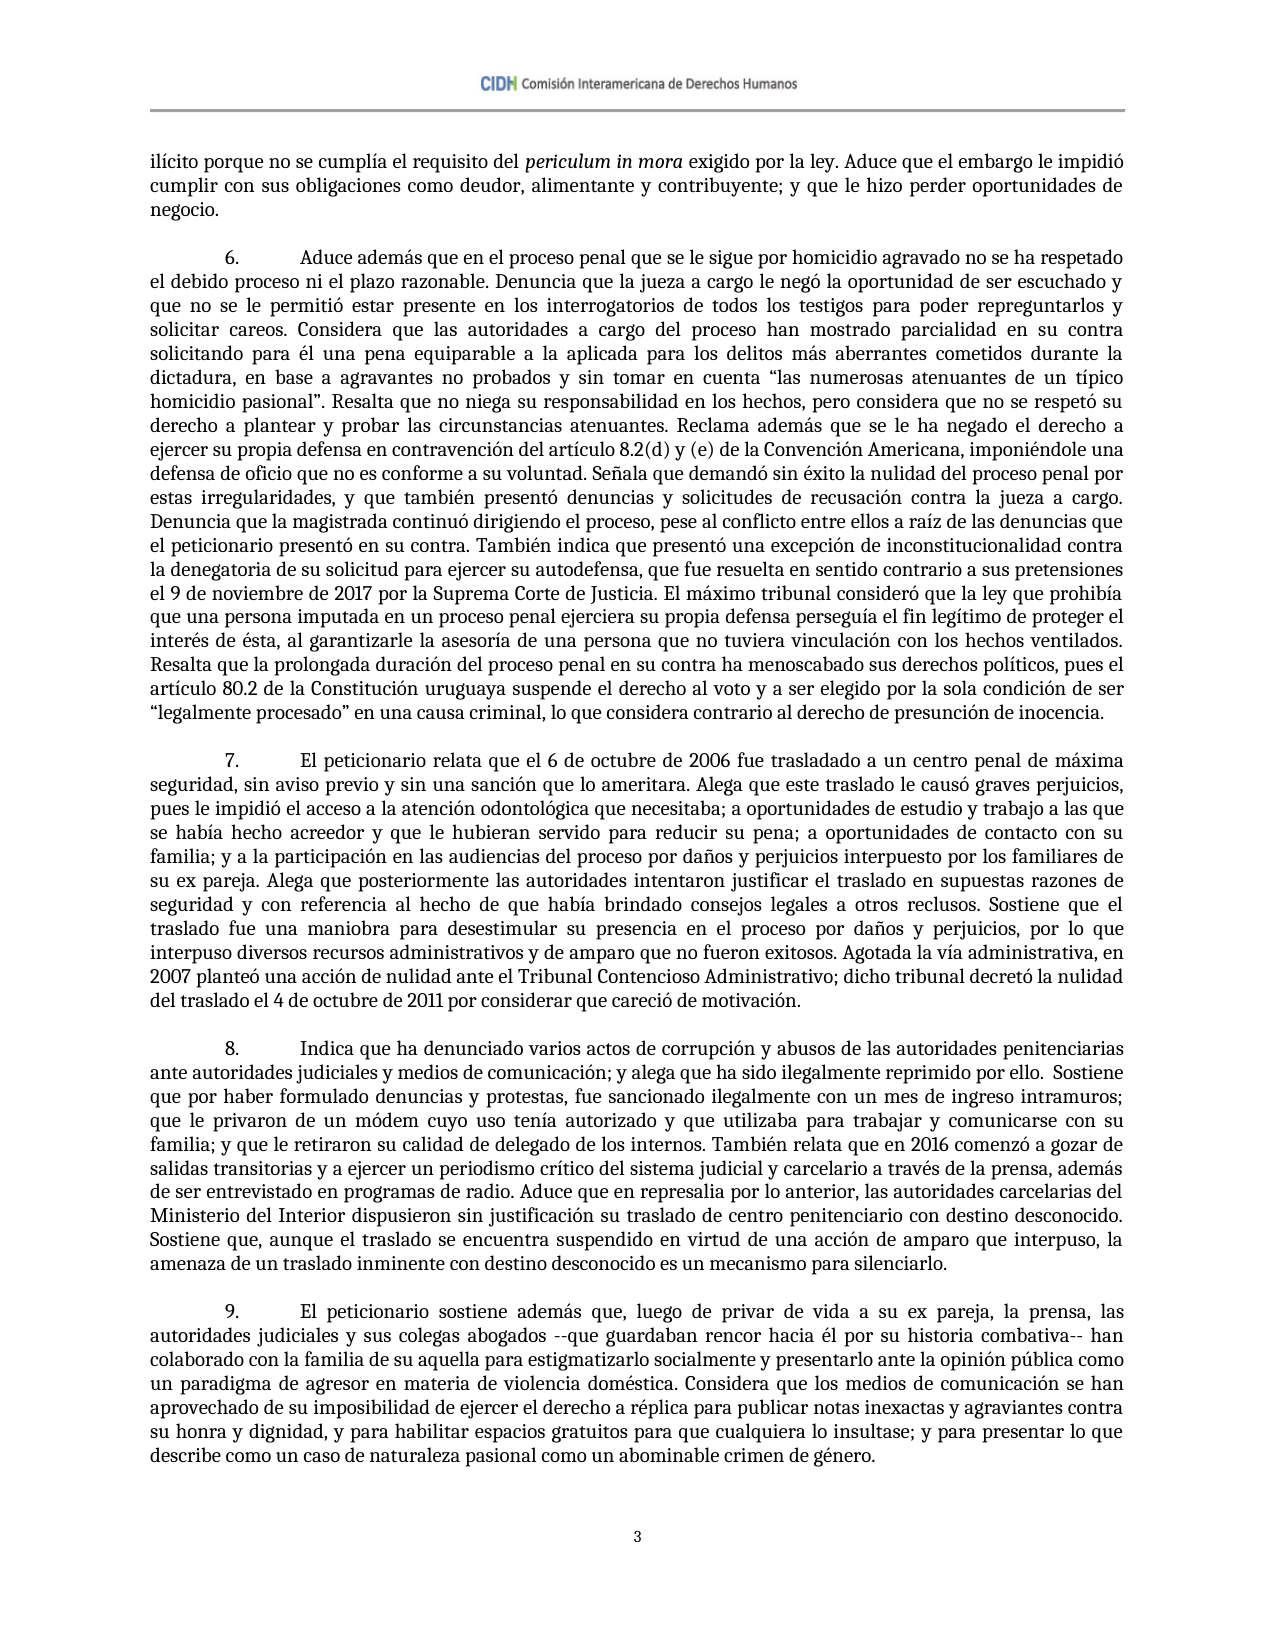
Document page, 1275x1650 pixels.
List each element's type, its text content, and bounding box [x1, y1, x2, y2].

list El peticionario sostiene además que, luego de privar de vida a su ex pareja, la prensa, las autoridades judiciales y sus colegas abogados --que guardaban rencor hacia él por su historia combativa-- han colaborado con la familia de su aquella para estigmatizarlo socialmente y presentarlo ante la opinión pública como un paradigma de agresor en materia de violencia doméstica. Considera que los medios de comunicación se han aprovechado de su imposibilidad de ejercer el derecho a réplica para publicar notas inexactas y agraviantes contra su honra y dignidad, y para habilitar espacios gratuitos para que cualquiera lo insultase; y para presentar lo que describe como un caso de naturaleza pasional como un abominable crimen de género. [150, 1300, 1125, 1468]
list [150, 150, 1125, 222]
list Indica que ha denunciado varios actos de corrupción y abusos de las autoridades penitenciarias ante autoridades judiciales y medios de comunicación; y alega que ha sido ilegalmente reprimido por ello. Sostiene que por haber formulado denuncias y protestas, fue sancionado ilegalmente con un mes de ingreso intramuros; que le privaron de un módem cuyo uso tenía autorizado y que utilizaba para trabajar y comunicarse con su familia; y que le retiraron su calidad de delegado de los internos. También relata que en 2016 comenzó a gozar de salidas transitorias y a ejercer un periodismo crítico del sistema judicial y carcelario a través de la prensa, además de ser entrevistado en programas de radio. Aduce que en represalia por lo anterior, las autoridades carcelarias del Ministerio del Interior dispusieron sin justificación su traslado de centro penitenciario con destino desconocido. Sostiene que, aunque el traslado se encuentra suspendido en virtud de una acción de amparo que interpuso, la amenaza de un traslado inminente con destino desconocido es un mecanismo para silenciarlo. [150, 1036, 1125, 1276]
picture [475, 75, 800, 93]
list El peticionario relata que el 6 de octubre de 2006 fue trasladado a un centro penal de máxima seguridad, sin aviso previo y sin una sanción que lo ameritara. Alega que este traslado le causó graves perjuicios, pues le impidió el acceso a la atención odontológica que necesitaba; a oportunidades de estudio y trabajo a las que se había hecho acreedor y que le hubieran servido para reducir su pena; a oportunidades de contacto con su familia; y a la participación en las audiencias del proceso por daños y perjuicios interpuesto por los familiares de su ex pareja. Alega que posteriormente las autoridades intentaron justificar el traslado en supuestas razones de seguridad y con referencia al hecho de que había brindado consejos legales a otros reclusos. Sostiene que el traslado fue una maniobra para desestimular su presencia en el proceso por daños y perjuicios, por lo que interpuso diversos recursos administrativos y de amparo que no fueron exitosos. Agotada la vía administrativa, en 2007 planteó una acción de nulidad ante el Tribunal Contencioso Administrativo; dicho tribunal decretó la nulidad del traslado el 4 de octubre de 2011 por considerar que careció de motivación. [150, 749, 1125, 1012]
list Aduce además que en el proceso penal que se le sigue por homicidio agravado no se ha respetado el debido proceso ni el plazo razonable. Denuncia que la jueza a cargo le negó la oportunidad de ser escuchado y que no se le permitió estar presente en los interrogatorios de todos los testigos para poder repreguntarlos y solicitar careos. Considera que las autoridades a cargo del proceso han mostrado parcialidad en su contra solicitando para él una pena equiparable a la aplicada para los delitos más aberrantes cometidos durante la dictadura, en base a agravantes no probados y sin tomar en cuenta “las numerosas atenuantes de un típico homicidio pasional”. Resalta que no niega su responsabilidad en los hechos, pero considera que no se respetó su derecho a plantear y probar las circunstancias atenuantes. Reclama además que se le ha negado el derecho a ejercer su propia defensa en contravención del artículo 8.2(d) y (e) de la Convención Americana, imponiéndole una defensa de oficio que no es conforme a su voluntad. Señala que demandó sin éxito la nulidad del proceso penal por estas irregularidades, y que también presentó denuncias y solicitudes de recusación contra la jueza a cargo. Denuncia que la magistrada continuó dirigiendo el proceso, pese al conflicto entre ellos a raíz de las denuncias que el peticionario presentó en su contra. También indica que presentó una excepción de inconstitucionalidad contra la denegatoria de su solicitud para ejercer su autodefensa, que fue resuelta en sentido contrario a sus pretensiones el 9 de noviembre de 2017 por la Suprema Corte de Justicia. El máximo tribunal consideró que la ley que prohibía que una persona imputada en un proceso penal ejerciera su propia defensa perseguía el fin legítimo de proteger el interés de ésta, al garantizarle la asesoría de una persona que no tuviera vinculación con los hechos ventilados. Resalta que la prolongada duración del proceso penal en su contra ha menoscabado sus derechos políticos, pues el artículo 80.2 de la Constitución uruguaya suspende el derecho al voto y a ser elegido por la sola condición de ser “legalmente procesado” en una causa criminal, lo que considera contrario al derecho de presunción de inocencia. [150, 246, 1125, 725]
